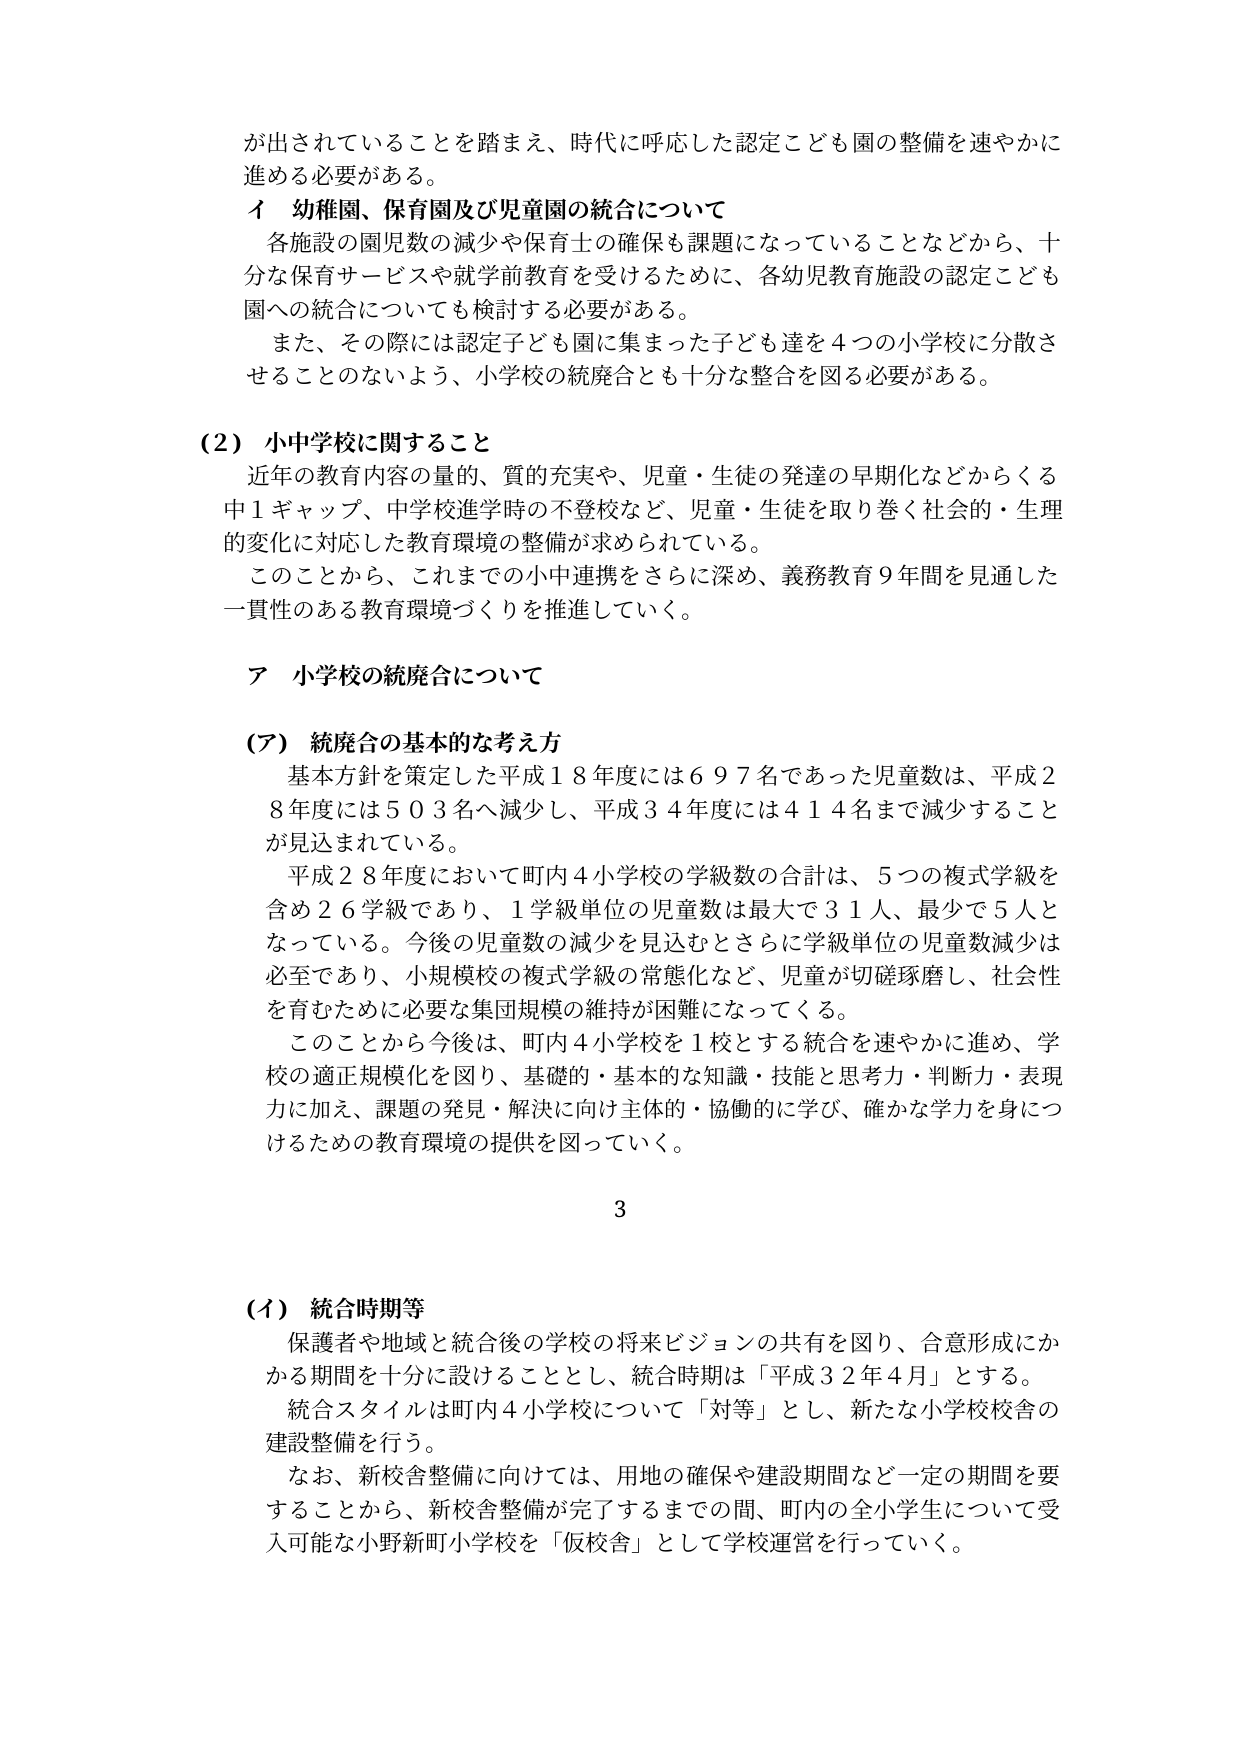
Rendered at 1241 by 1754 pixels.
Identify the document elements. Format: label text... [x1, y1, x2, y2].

text 統合スタイルは町内４小学校について「対等」とし、新たな小学校校舎の建設整備を行う。 [265, 1391, 1063, 1458]
text このことから、これまでの小中連携をさらに深め、義務教育９年間を見通した一貫性のある教育環境づくりを推進していく。 [177, 558, 1063, 625]
text (２) 小中学校に関すること [177, 425, 1063, 458]
text (イ) 統合時期等 [177, 1291, 1063, 1325]
text (ア) 統廃合の基本的な考え方 [177, 725, 1063, 758]
text なお、新校舎整備に向けては、用地の確保や建設期間など一定の期間を要することから、新校舎整備が完了するまでの間、町内の全小学生について受入可能な小野新町小学校を「仮校舎」として学校運営を行っていく。 [265, 1458, 1063, 1558]
text また、その際には認定子ども園に集まった子ども達を４つの小学校に分散させることのないよう、小学校の統廃合とも十分な整合を図る必要がある。 [177, 325, 1063, 391]
text 保護者や地域と統合後の学校の将来ビジョンの共有を図り、合意形成にかかる期間を十分に設けることとし、統合時期は「平成３２年４月」とする。 [265, 1325, 1063, 1391]
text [243, 125, 1063, 191]
text 基本方針を策定した平成１８年度には６９７名であった児童数は、平成２８年度には５０３名へ減少し、平成３４年度には４１４名まで減少することが見込まれている。 [265, 758, 1063, 858]
text 3 [177, 1191, 1063, 1225]
text このことから今後は、町内４小学校を１校とする統合を速やかに進め、学校の適正規模化を図り、基礎的・基本的な知識・技能と思考力・判断力・表現力に加え、課題の発見・解決に向け主体的・協働的に学び、確かな学力を身につけるための教育環境の提供を図っていく。 [265, 1025, 1063, 1158]
text 各施設の園児数の減少や保育士の確保も課題になっていることなどから、十分な保育サービスや就学前教育を受けるために、各幼児教育施設の認定こども園への統合についても検討する必要がある。 [243, 225, 1063, 325]
text 平成２８年度において町内４小学校の学級数の合計は、５つの複式学級を含め２６学級であり、１学級単位の児童数は最大で３１人、最少で５人となっている。今後の児童数の減少を見込むとさらに学級単位の児童数減少は必至であり、小規模校の複式学級の常態化など、児童が切磋琢磨し、社会性を育むために必要な集団規模の維持が困難になってくる。 [265, 858, 1063, 1025]
text 近年の教育内容の量的、質的充実や、児童・生徒の発達の早期化などからくる中１ギャップ、中学校進学時の不登校など、児童・生徒を取り巻く社会的・生理的変化に対応した教育環境の整備が求められている。 [177, 458, 1063, 558]
text ア 小学校の統廃合について [177, 658, 1063, 691]
text イ 幼稚園、保育園及び児童園の統合について [177, 191, 1063, 225]
